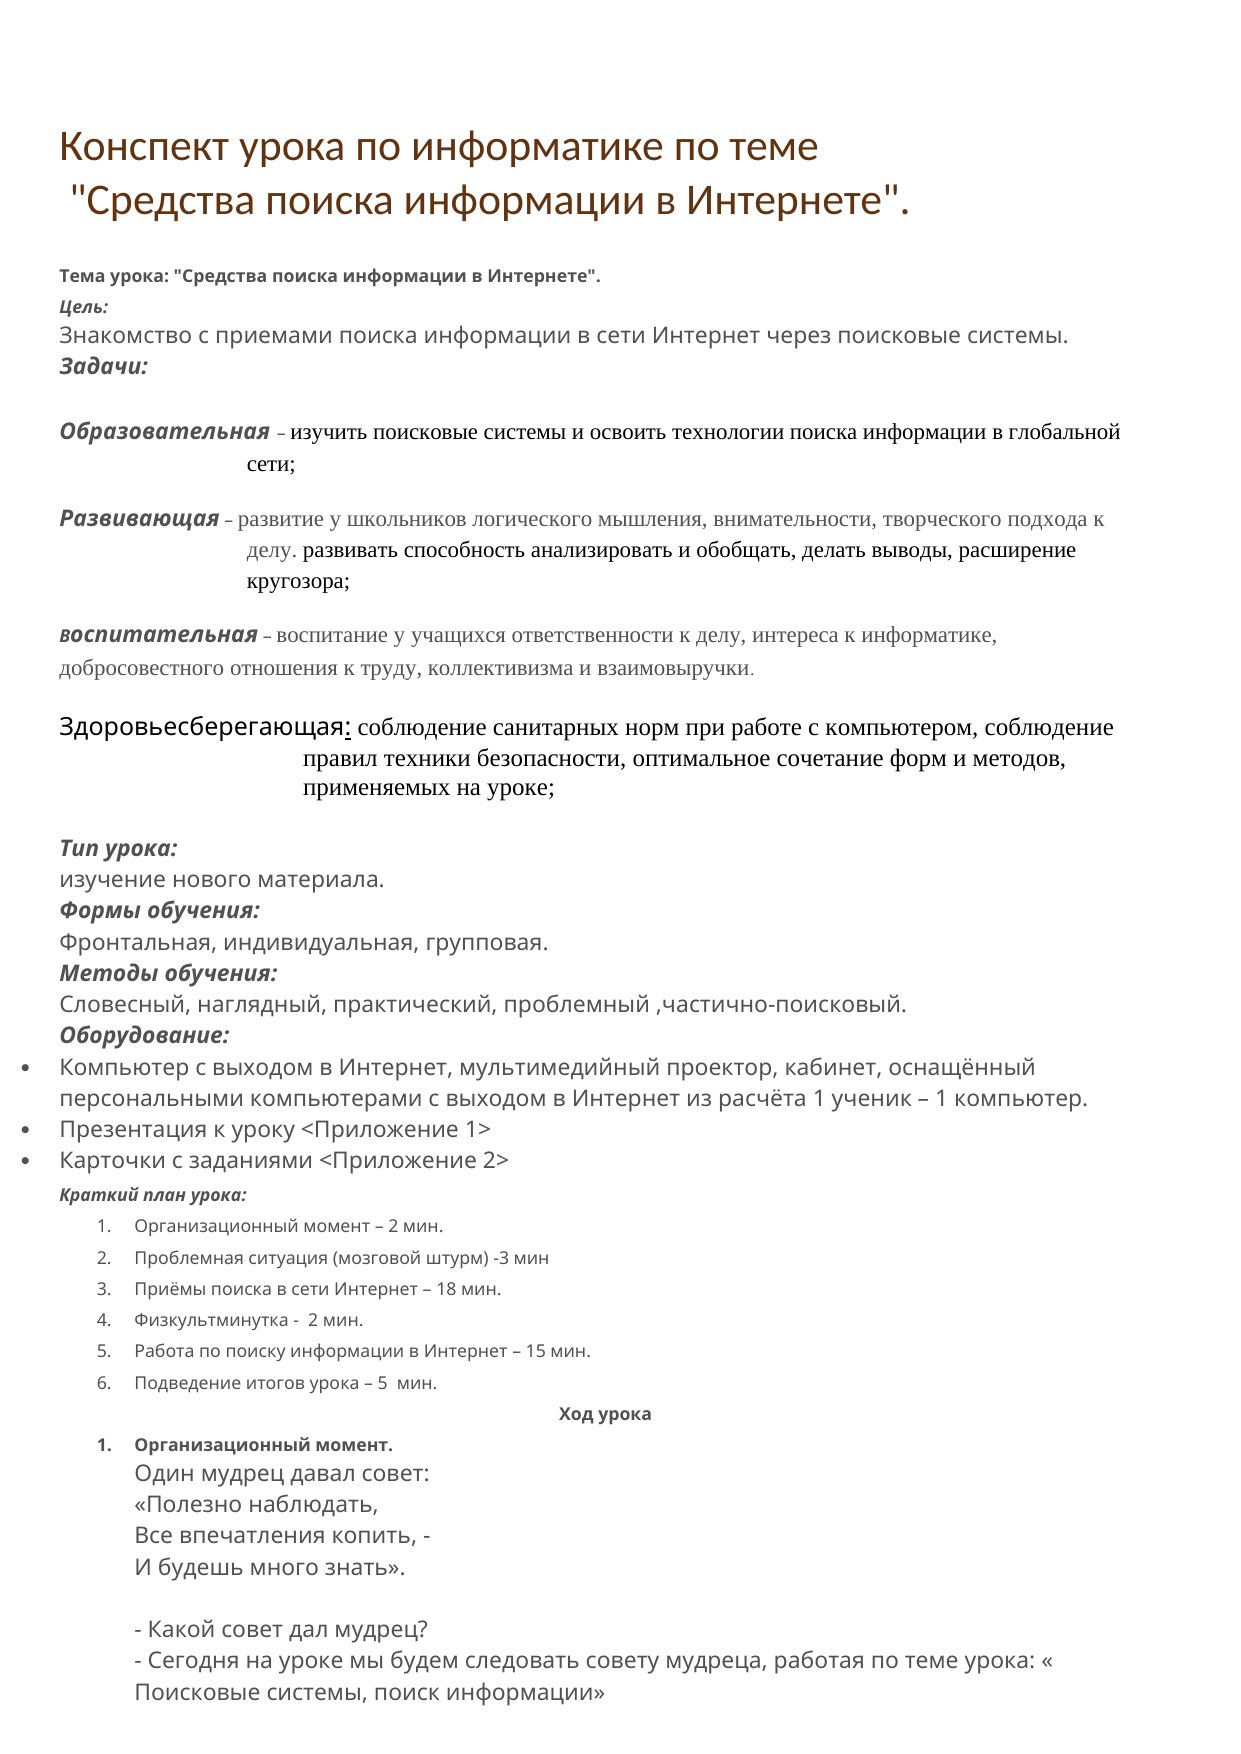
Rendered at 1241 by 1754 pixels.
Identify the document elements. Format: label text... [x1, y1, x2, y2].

text Воспитательная – воспитание у учащихся ответственности к делу, интереса к информатике, добросовестного отношения к труду, коллективизма и взаимовыручки. [59, 618, 1152, 680]
text Методы обучения: [59, 957, 1152, 988]
text Конспект урока по информатике по теме [59, 118, 1152, 172]
text Краткий план урока: [59, 1176, 1152, 1207]
list Организационный момент. [97, 1426, 1152, 1457]
text Фронтальная, индивидуальная, групповая. [59, 926, 1152, 957]
list - Сегодня на уроке мы будем следовать совету мудреца, работая по теме урока: « Поисковые системы, поиск информации» [134, 1644, 1152, 1707]
list Работа по поиску информации в Интернет – 15 мин. [97, 1332, 1152, 1363]
list Организационный момент – 2 мин. [97, 1207, 1152, 1238]
text Цель: [59, 287, 1152, 319]
list Подведение итогов урока – 5 мин. [97, 1363, 1152, 1394]
text изучение нового материала. [59, 863, 1152, 894]
list - Какой совет дал мудрец? [134, 1613, 1152, 1644]
text Задачи: [59, 350, 1152, 381]
list Приёмы поиска в сети Интернет – 18 мин. [97, 1269, 1152, 1301]
list Презентация к уроку <Приложение 1> [22, 1113, 1152, 1144]
text Формы обучения: [59, 894, 1152, 926]
list И будешь много знать». [134, 1551, 1152, 1582]
text Тип урока: [59, 832, 1152, 863]
text Образовательная – изучить поисковые системы и освоить технологии поиска информации в глобальной сети; [59, 412, 1152, 477]
list «Полезно наблюдать, [134, 1488, 1152, 1519]
text Развивающая – развитие у школьников логического мышления, внимательности, творческого подхода к делу. развивать способность анализировать и обобщать, делать выводы, расширение кругозора; [59, 501, 1152, 593]
text Знакомство с приемами поиска информации в сети Интернет через поисковые системы. [59, 319, 1152, 350]
list Компьютер с выходом в Интернет, мультимедийный проектор, кабинет, оснащённый персональными компьютерами с выходом в Интернет из расчёта 1 ученик – 1 компьютер. [22, 1051, 1152, 1113]
text "Средства поиска информации в Интернете". [59, 172, 1152, 225]
list Все впечатления копить, - [134, 1519, 1152, 1551]
text Оборудование: [59, 1019, 1152, 1051]
list Карточки с заданиями <Приложение 2> [22, 1144, 1152, 1176]
text Словесный, наглядный, практический, проблемный ,частично-поисковый. [59, 988, 1152, 1019]
list Физкультминутка - 2 мин. [97, 1301, 1152, 1332]
list Один мудрец давал совет: [134, 1457, 1152, 1488]
text Здоровьесберегающая: соблюдение санитарных норм при работе с компьютером, соблюдение правил техники безопасности, оптимальное сочетание форм и методов, применяемых на уроке; [59, 709, 1152, 801]
list Проблемная ситуация (мозговой штурм) -3 мин [97, 1238, 1152, 1269]
text Тема урока: "Средства поиска информации в Интернете". [59, 256, 1152, 287]
text Ход урока [59, 1394, 1152, 1426]
